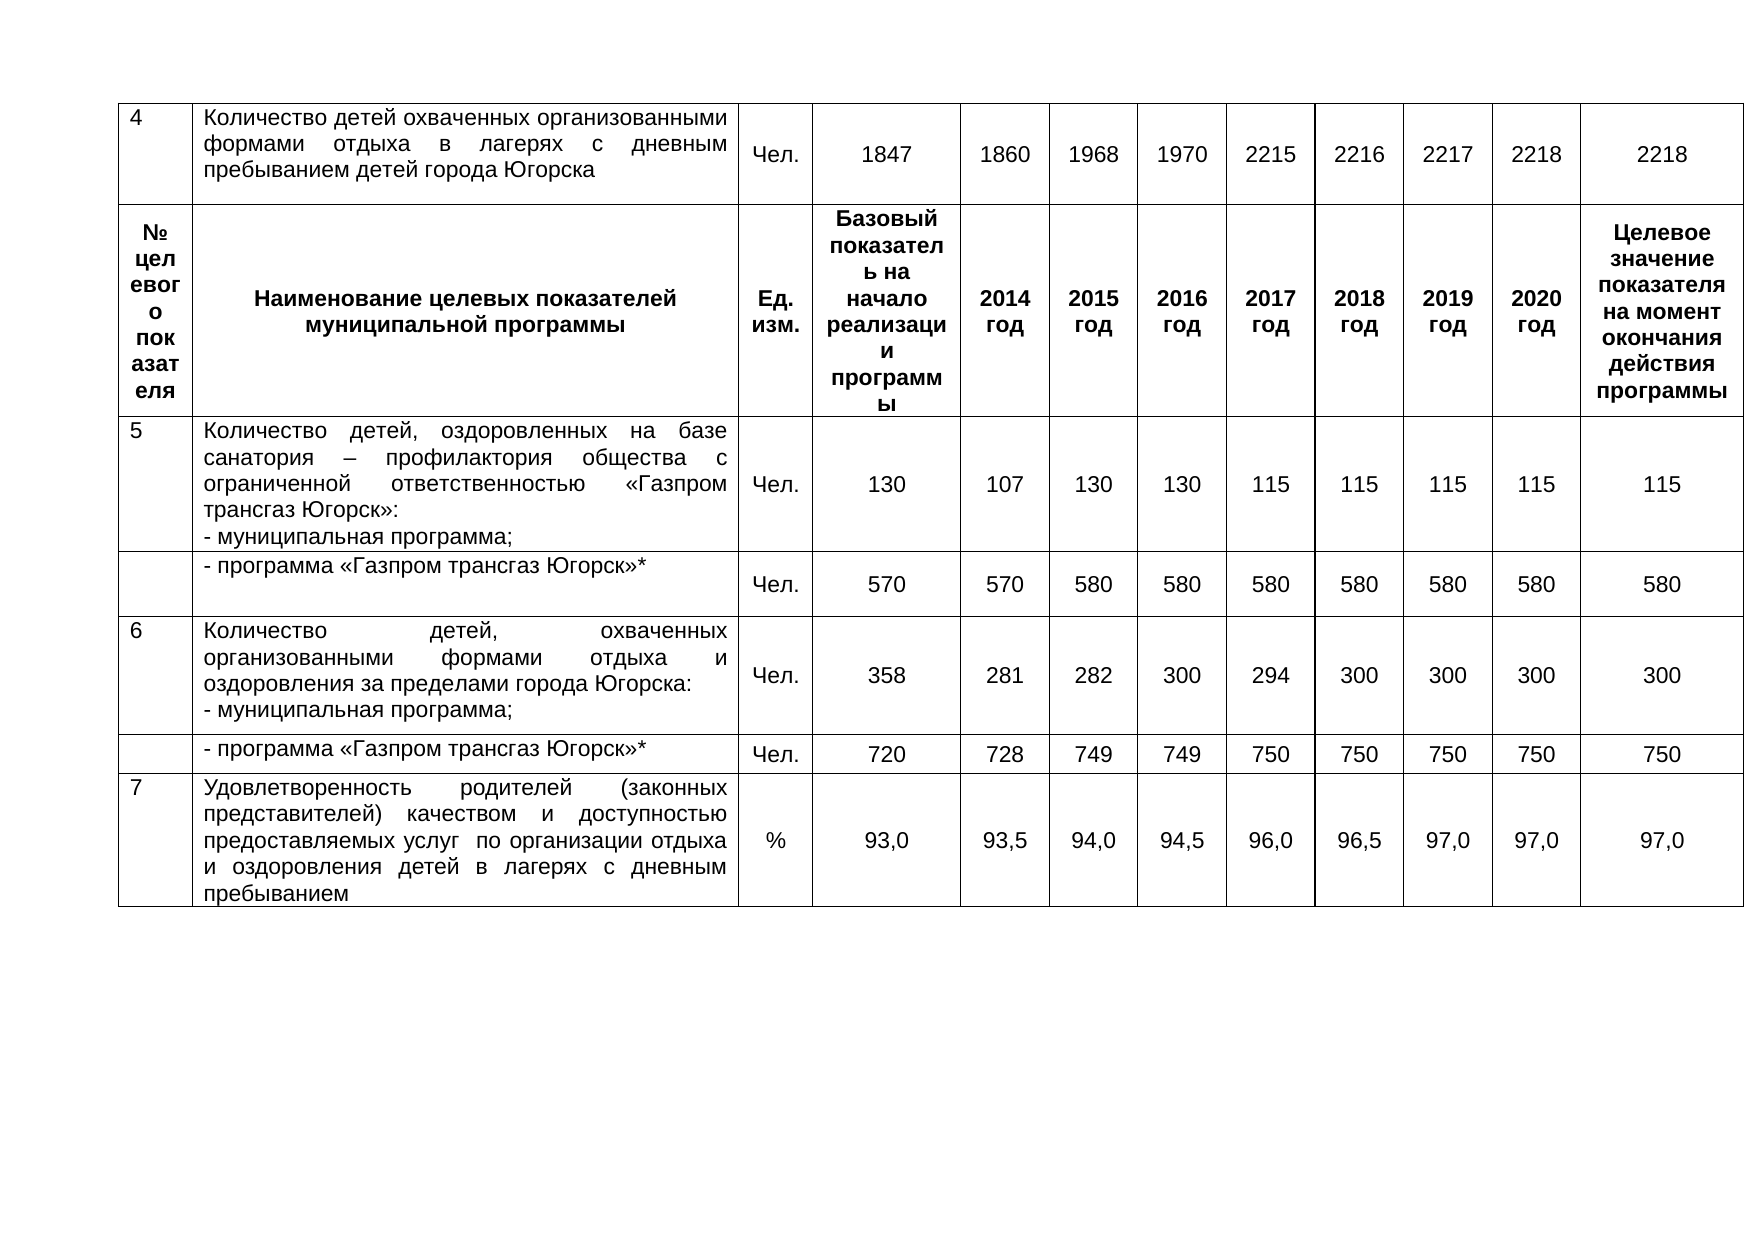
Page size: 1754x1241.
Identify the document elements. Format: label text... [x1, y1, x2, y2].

table_cell 2216 [1316, 104, 1403, 204]
table_cell 4 [119, 104, 192, 204]
table_cell 130 [1138, 417, 1226, 551]
table_cell 115 [1316, 417, 1403, 551]
table_cell 580 [1227, 552, 1314, 616]
table_cell 115 [1581, 417, 1743, 551]
table_cell 2218 [1493, 104, 1580, 204]
table_cell 300 [1316, 617, 1403, 733]
table_cell Количество детей охваченных организованными формами отдыха в лагерях с дневным пребыванием детей города Югорска [193, 104, 738, 204]
table_cell Количество детей, охваченных организованными формами отдыха и оздоровления за пределами города Югорска: - муниципальная программа; [193, 617, 738, 733]
table_cell 115 [1227, 417, 1314, 551]
table_cell 570 [813, 552, 960, 616]
table_cell 107 [961, 417, 1049, 551]
table_cell 115 [1493, 417, 1580, 551]
table_cell 1968 [1050, 104, 1137, 204]
table_cell 728 [961, 735, 1049, 773]
table_cell № целевого показателя [119, 205, 192, 416]
table_cell 281 [961, 617, 1049, 733]
table_cell 2018 год [1316, 205, 1403, 416]
table_cell 294 [1227, 617, 1314, 733]
table_cell 580 [1138, 552, 1226, 616]
table_cell 2014 год [961, 205, 1049, 416]
table_cell 358 [813, 617, 960, 733]
table_cell 2019 год [1404, 205, 1492, 416]
table_cell Ед. изм. [739, 205, 812, 416]
table_cell 93,0 [813, 774, 960, 906]
table_cell Наименование целевых показателей муниципальной программы [193, 205, 738, 416]
table_cell 7 [119, 774, 192, 906]
table_cell 93,5 [961, 774, 1049, 906]
table_cell 2015 год [1050, 205, 1137, 416]
table_cell 2218 [1581, 104, 1743, 204]
table_cell 97,0 [1581, 774, 1743, 906]
table_cell 580 [1316, 552, 1403, 616]
table_cell 720 [813, 735, 960, 773]
table_cell 750 [1581, 735, 1743, 773]
table_cell - программа «Газпром трансгаз Югорск»* [193, 735, 738, 773]
table_cell 1860 [961, 104, 1049, 204]
table_cell 97,0 [1404, 774, 1492, 906]
table_cell 2017 год [1227, 205, 1314, 416]
table_cell 2217 [1404, 104, 1492, 204]
table_cell Чел. [739, 104, 812, 204]
table_cell 1970 [1138, 104, 1226, 204]
table_cell 96,0 [1227, 774, 1314, 906]
table_cell 94,0 [1050, 774, 1137, 906]
table_cell 2215 [1227, 104, 1314, 204]
table_cell Чел. [739, 735, 812, 773]
table_cell 749 [1138, 735, 1226, 773]
table_cell 2016 год [1138, 205, 1226, 416]
table_cell 130 [813, 417, 960, 551]
table_cell [119, 735, 192, 773]
table_cell 750 [1404, 735, 1492, 773]
table_cell 2020 год [1493, 205, 1580, 416]
table_cell 300 [1581, 617, 1743, 733]
table_cell Количество детей, оздоровленных на базе санатория – профилактория общества с ограниченной ответственностью «Газпром трансгаз Югорск»: - муниципальная программа; [193, 417, 738, 551]
table_cell Чел. [739, 417, 812, 551]
table_cell Целевое значение показателя на момент окончания действия программы [1581, 205, 1743, 416]
table_cell - программа «Газпром трансгаз Югорск»* [193, 552, 738, 616]
table_cell [119, 552, 192, 616]
table_cell 580 [1493, 552, 1580, 616]
table_cell Базовый показатель на начало реализации программы [813, 205, 960, 416]
table_cell 750 [1227, 735, 1314, 773]
table_cell 115 [1404, 417, 1492, 551]
table_cell 570 [961, 552, 1049, 616]
table_cell 580 [1050, 552, 1137, 616]
table_cell 282 [1050, 617, 1137, 733]
table_cell Удовлетворенность родителей (законных представителей) качеством и доступностью предоставляемых услуг по организации отдыха и оздоровления детей в лагерях с дневным пребыванием [193, 774, 738, 906]
table_cell Чел. [739, 617, 812, 733]
table_cell 94,5 [1138, 774, 1226, 906]
table_cell 1847 [813, 104, 960, 204]
table_cell 300 [1493, 617, 1580, 733]
table_cell 96,5 [1316, 774, 1403, 906]
table_cell 5 [119, 417, 192, 551]
table_cell 580 [1581, 552, 1743, 616]
table_cell % [739, 774, 812, 906]
table_cell 580 [1404, 552, 1492, 616]
table_cell 749 [1050, 735, 1137, 773]
table_cell 97,0 [1493, 774, 1580, 906]
table_cell Чел. [739, 552, 812, 616]
table_cell 6 [119, 617, 192, 733]
table_cell 750 [1316, 735, 1403, 773]
table_cell 300 [1138, 617, 1226, 733]
table_cell 300 [1404, 617, 1492, 733]
table_cell 130 [1050, 417, 1137, 551]
table_cell 750 [1493, 735, 1580, 773]
